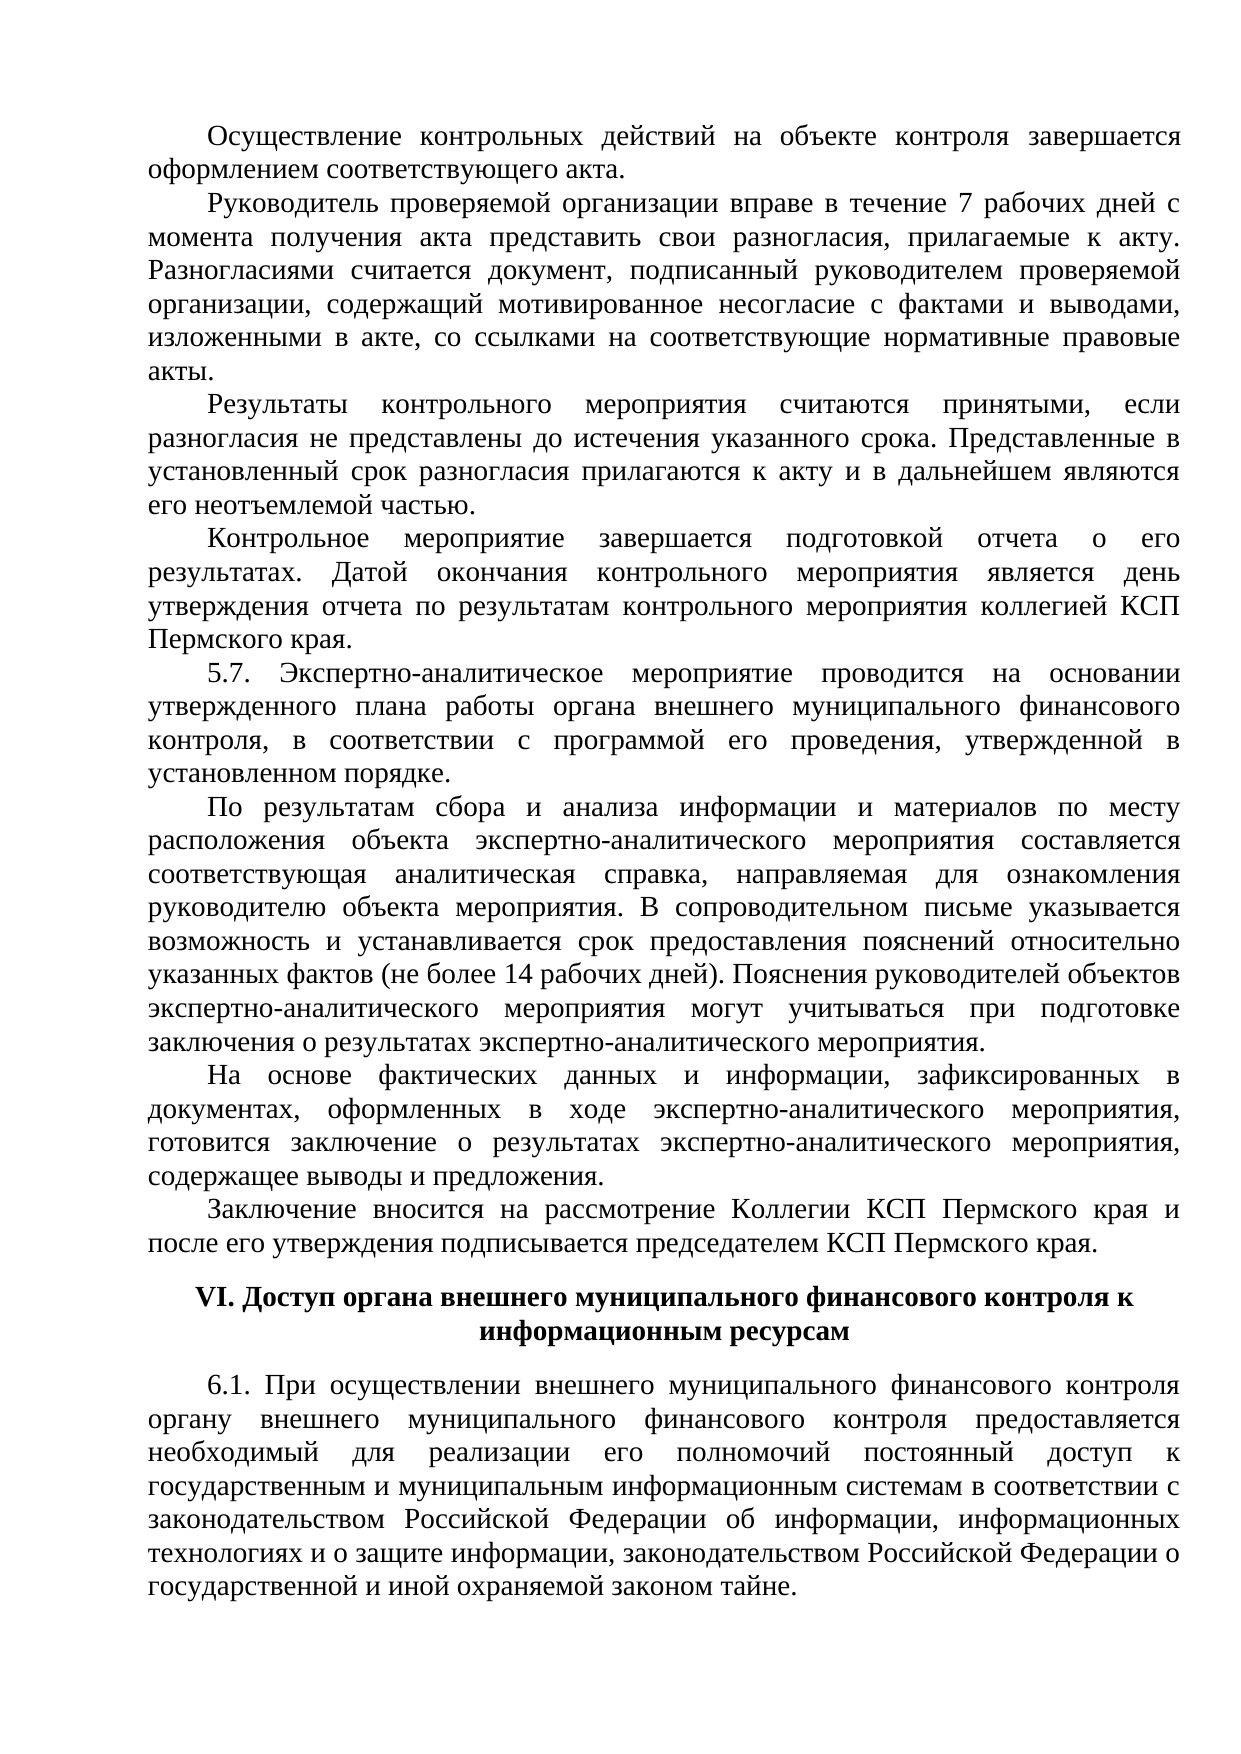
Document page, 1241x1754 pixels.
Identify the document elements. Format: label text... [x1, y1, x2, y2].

text 5.7. Экспертно-аналитическое мероприятие проводится на основании утвержденного плана работы органа внешнего муниципального финансового контроля, в соответствии с программой его проведения, утвержденной в установленном порядке. [148, 655, 1181, 789]
text Контрольное мероприятие завершается подготовкой отчета о его результатах. Датой окончания контрольного мероприятия является день утверждения отчета по результатам контрольного мероприятия коллегией КСП Пермского края. [148, 521, 1181, 655]
text Руководитель проверяемой организации вправе в течение 7 рабочих дней с момента получения акта представить свои разногласия, прилагаемые к акту. Разногласиями считается документ, подписанный руководителем проверяемой организации, содержащий мотивированное несогласие с фактами и выводами, изложенными в акте, со ссылками на соответствующие нормативные правовые акты. [148, 185, 1181, 386]
text Заключение вносится на рассмотрение Коллегии КСП Пермского края и после его утверждения подписывается председателем КСП Пермского края. [148, 1191, 1181, 1258]
text VI. Доступ органа внешнего муниципального финансового контроля к информационным ресурсам [148, 1279, 1181, 1346]
text Результаты контрольного мероприятия считаются принятыми, если разногласия не представлены до истечения указанного срока. Представленные в установленный срок разногласия прилагаются к акту и в дальнейшем являются его неотъемлемой частью. [148, 386, 1181, 521]
text Осуществление контрольных действий на объекте контроля завершается оформлением соответствующего акта. [148, 118, 1181, 185]
text На основе фактических данных и информации, зафиксированных в документах, оформленных в ходе экспертно-аналитического мероприятия, готовится заключение о результатах экспертно-аналитического мероприятия, содержащее выводы и предложения. [148, 1057, 1181, 1191]
text 6.1. При осуществлении внешнего муниципального финансового контроля органу внешнего муниципального финансового контроля предоставляется необходимый для реализации его полномочий постоянный доступ к государственным и муниципальным информационным системам в соответствии с законодательством Российской Федерации об информации, информационных технологиях и о защите информации, законодательством Российской Федерации о государственной и иной охраняемой законом тайне. [148, 1367, 1181, 1602]
text По результатам сбора и анализа информации и материалов по месту расположения объекта экспертно-аналитического мероприятия составляется соответствующая аналитическая справка, направляемая для ознакомления руководителю объекта мероприятия. В сопроводительном письме указывается возможность и устанавливается срок предоставления пояснений относительно указанных фактов (не более 14 рабочих дней). Пояснения руководителей объектов экспертно-аналитического мероприятия могут учитываться при подготовке заключения о результатах экспертно-аналитического мероприятия. [148, 789, 1181, 1057]
